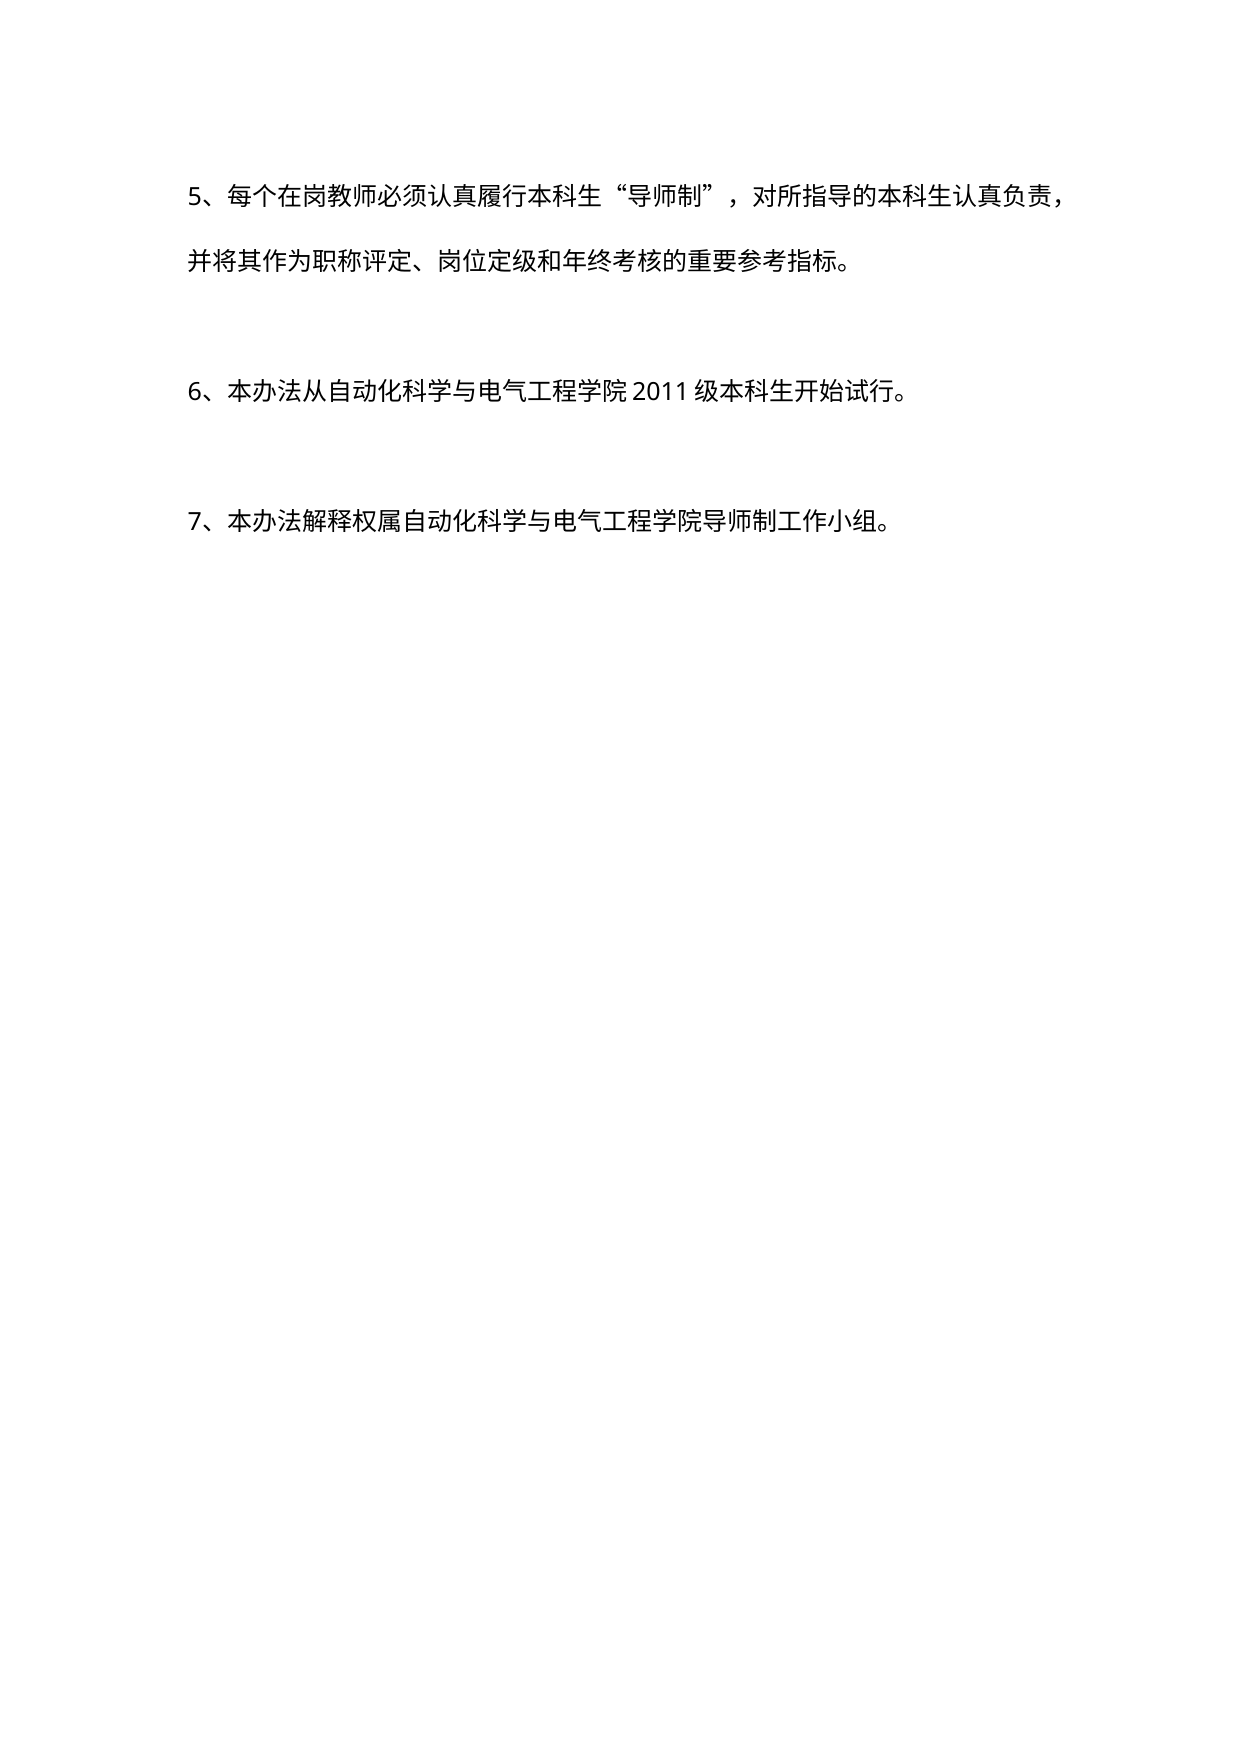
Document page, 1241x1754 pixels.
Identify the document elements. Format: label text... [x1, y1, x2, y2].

text 5、每个在岗教师必须认真履行本科生“导师制”，对所指导的本科生认真负责，并将其作为职称评定、岗位定级和年终考核的重要参考指标。 [187, 162, 1053, 292]
text 7、本办法解释权属自动化科学与电气工程学院导师制工作小组。 [187, 487, 1053, 552]
text 6、本办法从自动化科学与电气工程学院2011级本科生开始试行。 [187, 357, 1053, 422]
